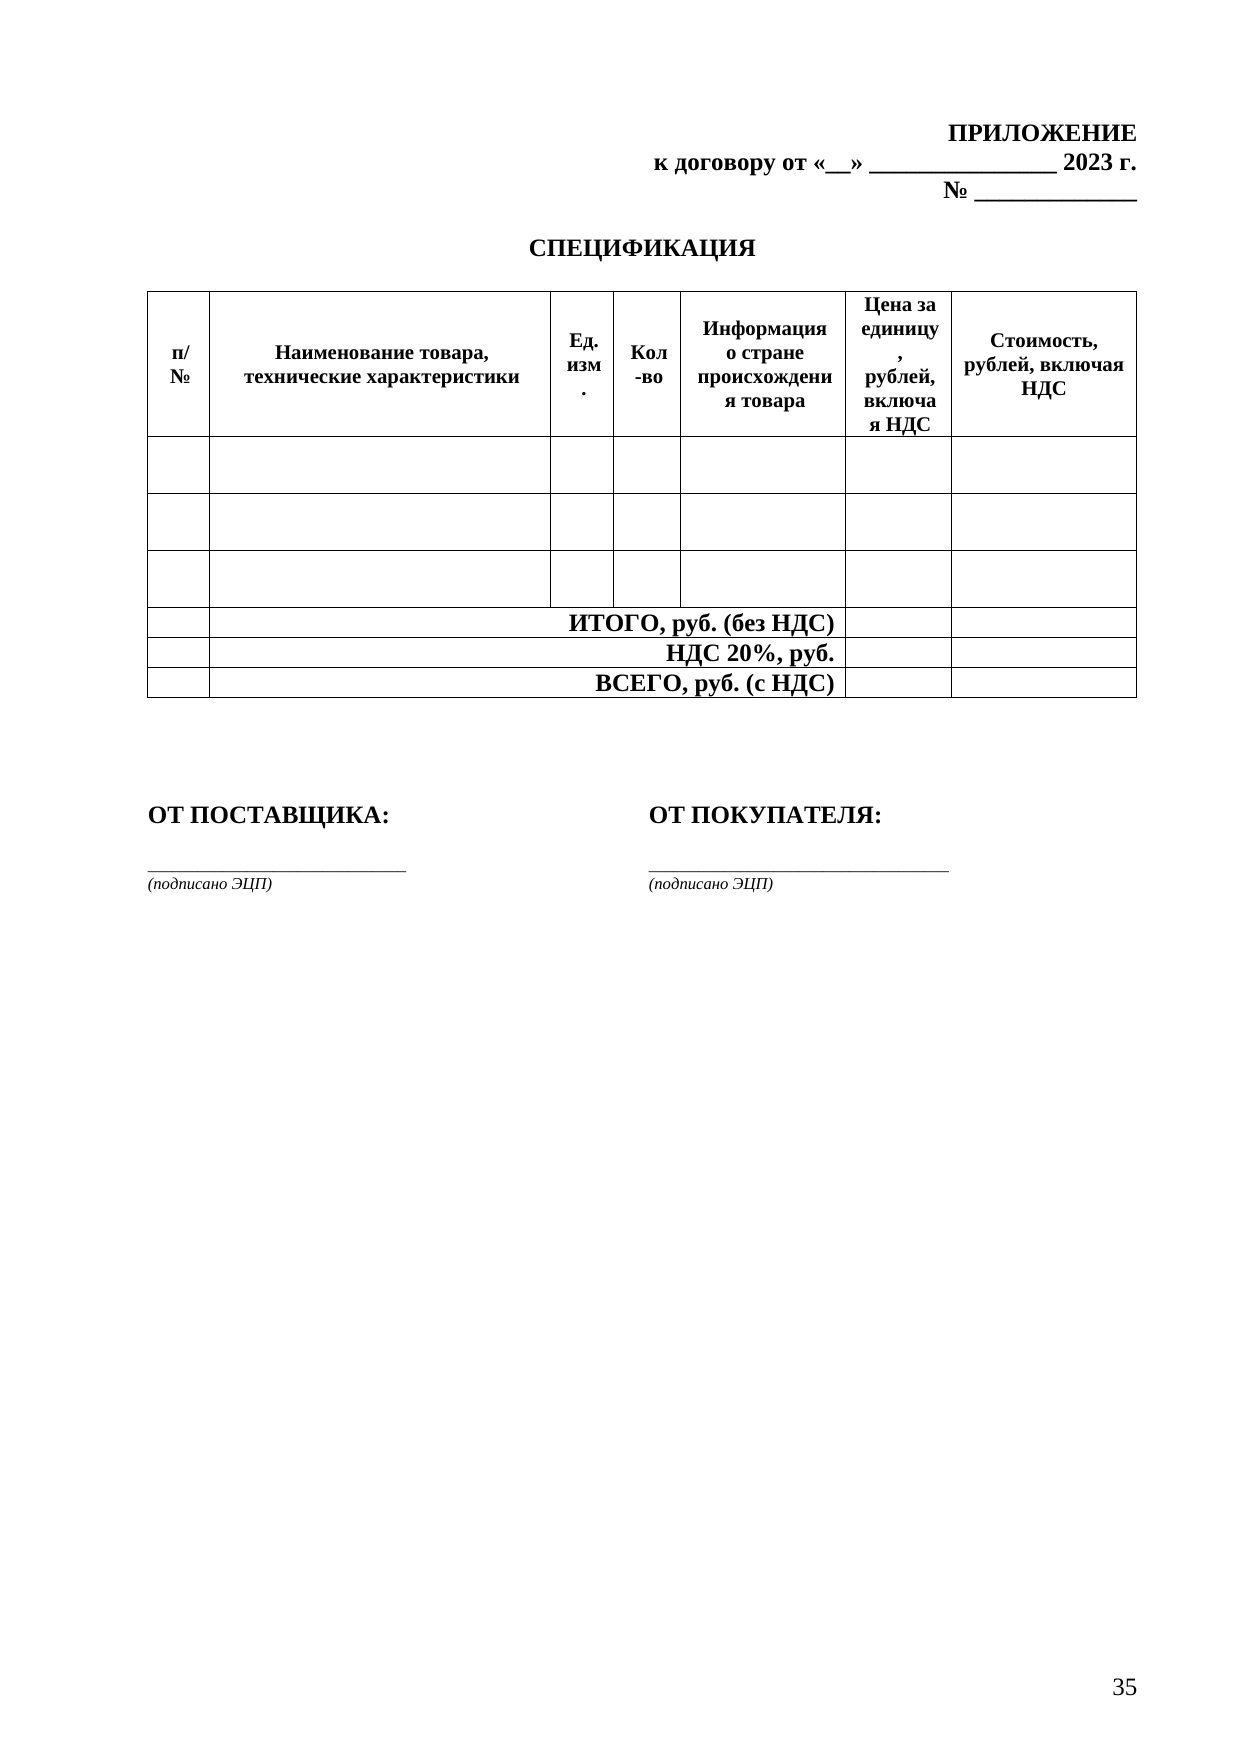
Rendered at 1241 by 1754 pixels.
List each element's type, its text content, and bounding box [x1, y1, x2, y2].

table_header Кол-во [614, 292, 680, 436]
table_cell [952, 638, 1136, 667]
table_header ОТ ПОКУПАТЕЛЯ: [638, 765, 1126, 835]
table_header п/№ [148, 292, 209, 436]
table_cell [952, 494, 1136, 550]
table_cell [681, 437, 845, 493]
table_cell [551, 437, 613, 493]
text к договору от «__» _______________ 2023 г. [148, 147, 1137, 176]
table_cell [148, 494, 209, 550]
table_header Наименование товара, технические характеристики [210, 292, 550, 436]
table_cell _______________________________ (подписано ЭЦП) [136, 835, 637, 894]
table_header ОТ ПОСТАВЩИКА: [136, 765, 637, 835]
table_cell [846, 608, 951, 637]
table_cell [952, 668, 1136, 697]
table_cell [148, 638, 209, 667]
table_header Цена за единицу, рублей, включая НДС [846, 292, 951, 436]
table_cell ____________________________________ (подписано ЭЦП) [638, 835, 1126, 894]
table_cell [614, 551, 680, 607]
table_cell [210, 494, 550, 550]
text ПРИЛОЖЕНИЕ [148, 118, 1137, 147]
table_header Информация о стране происхождения товара [681, 292, 845, 436]
table_cell [210, 551, 550, 607]
table_cell [551, 551, 613, 607]
table_cell [614, 437, 680, 493]
table_cell [148, 668, 209, 697]
text № _____________ [148, 176, 1137, 204]
table_cell [681, 551, 845, 607]
table_cell [614, 494, 680, 550]
table_cell [846, 638, 951, 667]
table_cell [551, 494, 613, 550]
table_cell ВСЕГО, руб. (с НДС) [210, 668, 845, 697]
table_cell [952, 437, 1136, 493]
table_cell [952, 551, 1136, 607]
table_header Стоимость, рублей, включая НДС [952, 292, 1136, 436]
table_cell [846, 494, 951, 550]
table_cell [681, 494, 845, 550]
table_cell [148, 608, 209, 637]
table_cell ИТОГО, руб. (без НДС) [210, 608, 845, 637]
table_cell [148, 437, 209, 493]
table_cell [952, 608, 1136, 637]
table_header Ед. изм. [551, 292, 613, 436]
table_cell [846, 668, 951, 697]
table_cell [148, 551, 209, 607]
table_cell [846, 551, 951, 607]
table_cell [210, 437, 550, 493]
table_cell [846, 437, 951, 493]
text СПЕЦИФИКАЦИЯ [148, 233, 1137, 262]
table_cell НДС 20%, руб. [210, 638, 845, 667]
